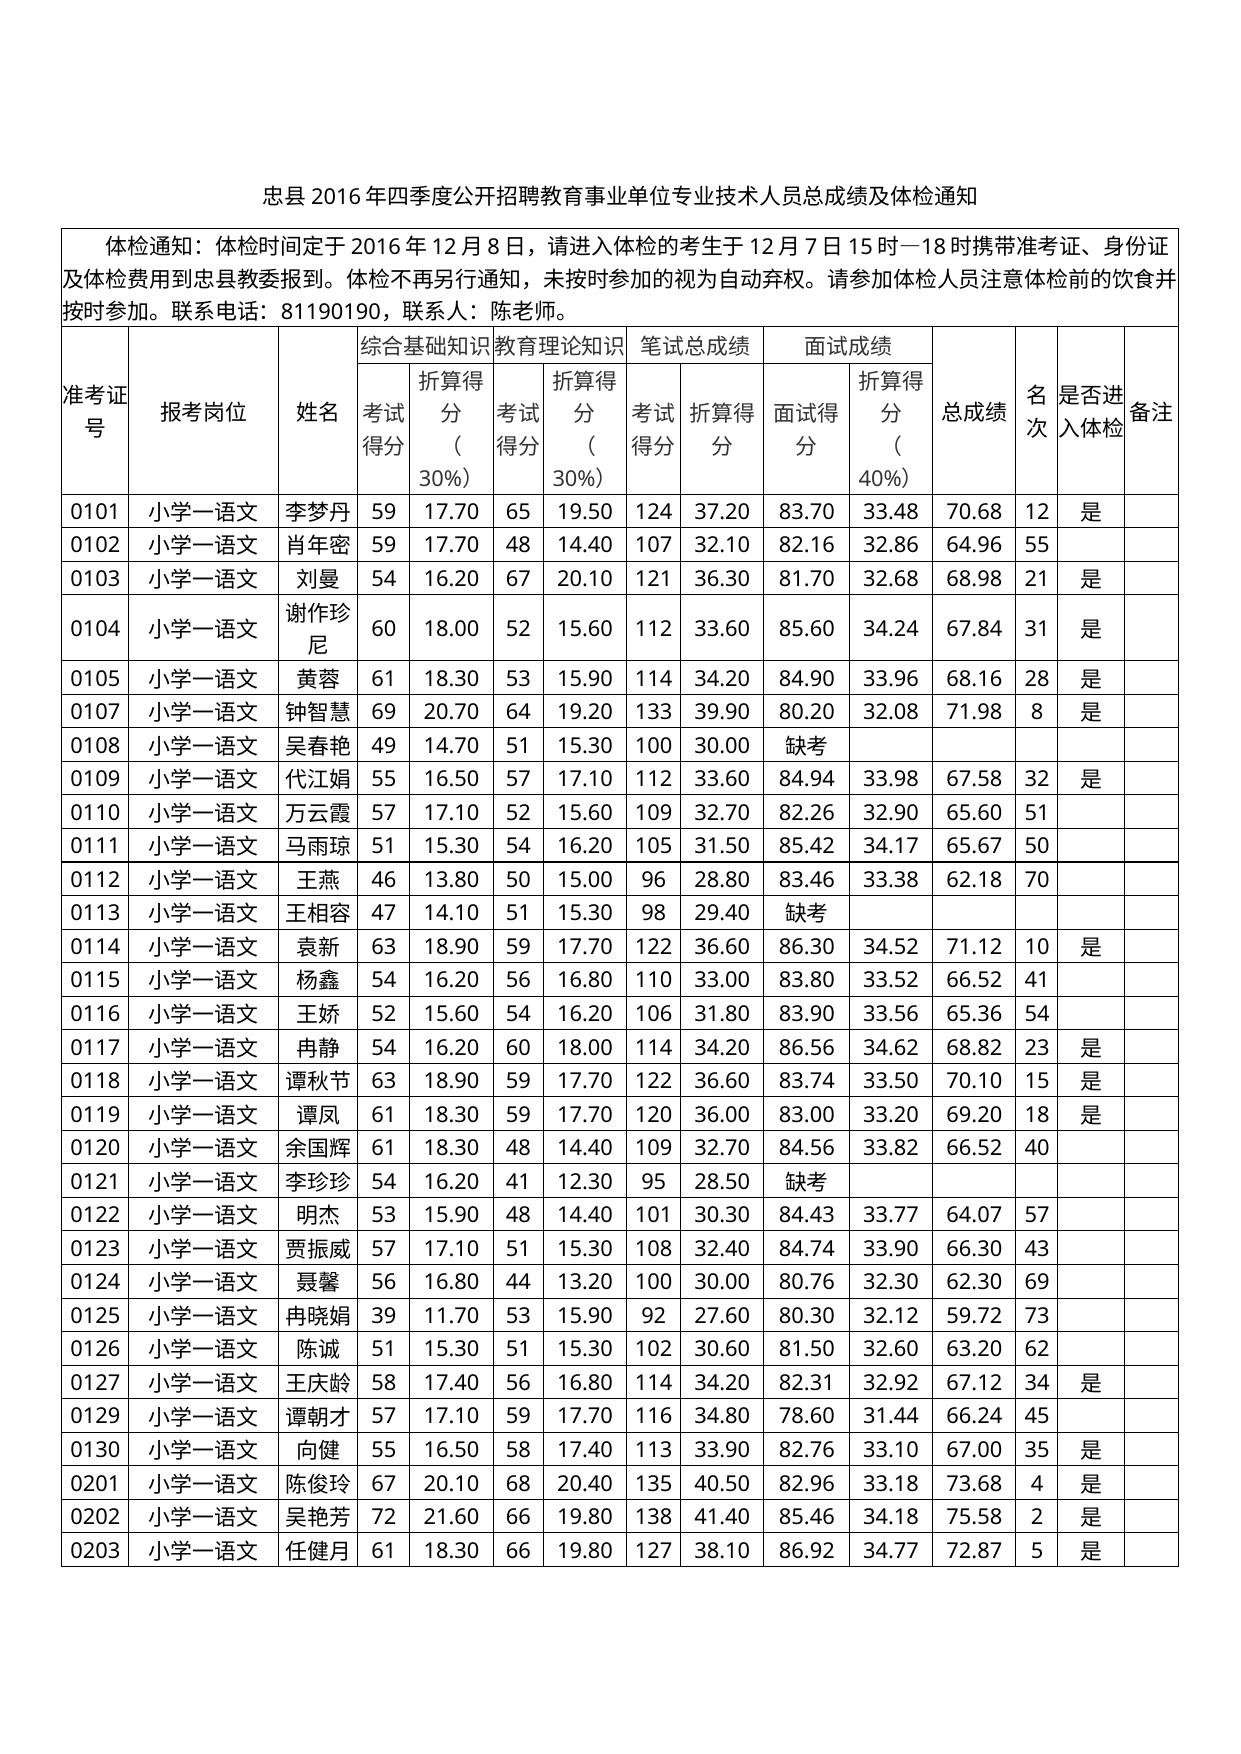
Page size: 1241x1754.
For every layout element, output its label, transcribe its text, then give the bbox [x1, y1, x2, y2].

table_cell 84.43 [764, 1198, 849, 1230]
table_cell 92 [627, 1299, 680, 1331]
table_cell 小学一语文 [129, 1198, 278, 1230]
table_cell 84.90 [764, 661, 849, 694]
table_cell 是 [1058, 1533, 1124, 1566]
table_cell 小学一语文 [129, 795, 278, 828]
table_cell 19.80 [544, 1500, 626, 1532]
table_cell 是 [1058, 695, 1124, 727]
table_cell 小学一语文 [129, 1500, 278, 1532]
table_cell [1125, 1198, 1178, 1230]
table_cell 李珍珍 [279, 1164, 357, 1197]
table_cell 80.30 [764, 1299, 849, 1331]
table_cell 小学一语文 [129, 896, 278, 928]
table_cell 34.52 [850, 930, 932, 962]
table_cell 34.20 [681, 1030, 763, 1063]
table_cell 王相容 [279, 896, 357, 928]
table_cell 小学一语文 [129, 829, 278, 861]
table_cell 65 [494, 495, 543, 527]
table_cell 59 [494, 930, 543, 962]
table_cell 0118 [62, 1064, 128, 1096]
table_cell 0122 [62, 1198, 128, 1230]
table_cell [850, 896, 932, 928]
table_cell 120 [627, 1097, 680, 1130]
table_cell 56 [358, 1265, 409, 1297]
table_cell 0127 [62, 1366, 128, 1398]
table_cell 折算得分（40%） [850, 364, 932, 493]
table_cell 53 [358, 1198, 409, 1230]
table_cell 70.10 [933, 1064, 1015, 1096]
table_cell 23 [1016, 1030, 1057, 1063]
table_cell [1016, 896, 1057, 928]
table_cell 是 [1058, 1466, 1124, 1499]
table_cell 66.24 [933, 1399, 1015, 1432]
table_cell [1125, 562, 1178, 594]
table_cell 0105 [62, 661, 128, 694]
table_cell 马雨琼 [279, 829, 357, 861]
table_cell 14.40 [544, 1198, 626, 1230]
table_cell [1125, 863, 1178, 895]
table_cell 0121 [62, 1164, 128, 1197]
table_cell 68.98 [933, 562, 1015, 594]
table_cell 33.56 [850, 997, 932, 1029]
table_cell 124 [627, 495, 680, 527]
table_cell 53 [494, 1299, 543, 1331]
table_cell 114 [627, 1366, 680, 1398]
table_cell 2 [1016, 1500, 1057, 1532]
table_cell 86.30 [764, 930, 849, 962]
table_cell 0130 [62, 1433, 128, 1465]
table_cell 32.60 [850, 1332, 932, 1364]
table_cell 小学一语文 [129, 1366, 278, 1398]
table_cell [1058, 1265, 1124, 1297]
table_cell 83.80 [764, 963, 849, 996]
table_cell [1125, 1131, 1178, 1163]
table_cell 小学一语文 [129, 1265, 278, 1297]
table_cell 备注 [1125, 327, 1178, 493]
table_cell 16.80 [410, 1265, 493, 1297]
table_cell 109 [627, 795, 680, 828]
table_cell 85.60 [764, 595, 849, 660]
table_cell 63 [358, 1064, 409, 1096]
table_cell [1125, 1164, 1178, 1197]
table_cell 33.10 [850, 1433, 932, 1465]
table_cell [1125, 1466, 1178, 1499]
table_cell 0115 [62, 963, 128, 996]
table_cell 81.70 [764, 562, 849, 594]
table_cell [1125, 963, 1178, 996]
table_cell 114 [627, 661, 680, 694]
table_header 忠县2016年四季度公开招聘教育事业单位专业技术人员总成绩及体检通知 [62, 162, 1178, 228]
table_cell 82.26 [764, 795, 849, 828]
table_cell 33.60 [681, 762, 763, 794]
table_cell 15.30 [410, 1332, 493, 1364]
table_cell 36.60 [681, 1064, 763, 1096]
table_cell 19.20 [544, 695, 626, 727]
table_cell 0124 [62, 1265, 128, 1297]
table_cell 36.60 [681, 930, 763, 962]
table_cell 51 [358, 1332, 409, 1364]
table_cell 107 [627, 528, 680, 561]
table_cell 12 [1016, 495, 1057, 527]
table_cell 36.30 [681, 562, 763, 594]
table_cell 53 [494, 661, 543, 694]
table_cell 66 [494, 1533, 543, 1566]
table_cell 王燕 [279, 863, 357, 895]
table_cell 66.52 [933, 963, 1015, 996]
table_cell 80.20 [764, 695, 849, 727]
table_cell [1125, 795, 1178, 828]
table_cell 32.90 [850, 795, 932, 828]
table_cell 33.00 [681, 963, 763, 996]
table_cell [1125, 695, 1178, 727]
table_cell 16.20 [410, 562, 493, 594]
table_cell 是 [1058, 661, 1124, 694]
table_cell [850, 1164, 932, 1197]
table_cell 0129 [62, 1399, 128, 1432]
table_cell 缺考 [764, 1164, 849, 1197]
table_cell 84.74 [764, 1231, 849, 1264]
table_cell [1125, 1299, 1178, 1331]
table_cell 56 [494, 1366, 543, 1398]
table_cell [1125, 1332, 1178, 1364]
table_cell 15.30 [410, 829, 493, 861]
table_cell 59 [494, 1399, 543, 1432]
table_cell 17.40 [410, 1366, 493, 1398]
table_cell 78.60 [764, 1399, 849, 1432]
table_cell 40.50 [681, 1466, 763, 1499]
table_cell 66.52 [933, 1131, 1015, 1163]
table_cell 73.68 [933, 1466, 1015, 1499]
table_cell 34.77 [850, 1533, 932, 1566]
table_cell 15.30 [544, 1231, 626, 1264]
table_cell 8 [1016, 695, 1057, 727]
table_cell 小学一语文 [129, 595, 278, 660]
table_cell 57 [1016, 1198, 1057, 1230]
table_cell 63.20 [933, 1332, 1015, 1364]
table_cell 59.72 [933, 1299, 1015, 1331]
table_cell 54 [358, 1164, 409, 1197]
table_cell 28.50 [681, 1164, 763, 1197]
table_cell [1125, 762, 1178, 794]
table_cell 116 [627, 1399, 680, 1432]
table_cell 50 [1016, 829, 1057, 861]
table_cell 31.80 [681, 997, 763, 1029]
table_cell 小学一语文 [129, 1433, 278, 1465]
table_cell 37.20 [681, 495, 763, 527]
table_cell 黄蓉 [279, 661, 357, 694]
table_cell 小学一语文 [129, 1466, 278, 1499]
table_cell 57 [358, 1231, 409, 1264]
table_cell 64.96 [933, 528, 1015, 561]
table_cell 16.80 [544, 1366, 626, 1398]
table_cell 16.20 [544, 997, 626, 1029]
table_cell 是 [1058, 762, 1124, 794]
table_cell 114 [627, 1030, 680, 1063]
table_cell 面试得分 [764, 364, 849, 493]
table_cell 30.00 [681, 1265, 763, 1297]
table_cell 缺考 [764, 896, 849, 928]
table_cell 面试成绩 [764, 327, 932, 362]
table_cell 59 [358, 495, 409, 527]
table_cell 51 [494, 1231, 543, 1264]
table_cell 向健 [279, 1433, 357, 1465]
table_cell 39 [358, 1299, 409, 1331]
table_cell 19.50 [544, 495, 626, 527]
table_cell 18 [1016, 1097, 1057, 1130]
table_cell 59 [358, 528, 409, 561]
table_cell 135 [627, 1466, 680, 1499]
table_cell 17.70 [410, 495, 493, 527]
table_cell 16.80 [544, 963, 626, 996]
table_cell 吴艳芳 [279, 1500, 357, 1532]
table_cell 51 [494, 1332, 543, 1364]
table_cell 41.40 [681, 1500, 763, 1532]
table_cell 是 [1058, 1064, 1124, 1096]
table_cell 96 [627, 863, 680, 895]
table_cell [1058, 963, 1124, 996]
table_cell 刘曼 [279, 562, 357, 594]
table_cell [1058, 1399, 1124, 1432]
table_cell 任健月 [279, 1533, 357, 1566]
table_cell [1058, 863, 1124, 895]
table_cell 21 [1016, 562, 1057, 594]
table_cell 聂馨 [279, 1265, 357, 1297]
table_cell 17.10 [410, 1231, 493, 1264]
table_cell 54 [358, 963, 409, 996]
table_cell 32.10 [681, 528, 763, 561]
table_cell 小学一语文 [129, 997, 278, 1029]
table_cell 32.40 [681, 1231, 763, 1264]
table_cell 15.90 [544, 661, 626, 694]
table_cell 0116 [62, 997, 128, 1029]
table_cell 67.58 [933, 762, 1015, 794]
table_cell [1125, 1030, 1178, 1063]
table_cell [1058, 1198, 1124, 1230]
table_cell 15.90 [544, 1299, 626, 1331]
table_cell 谭朝才 [279, 1399, 357, 1432]
table_cell 钟智慧 [279, 695, 357, 727]
table_cell 是 [1058, 930, 1124, 962]
table_cell 5 [1016, 1533, 1057, 1566]
table_cell 58 [358, 1366, 409, 1398]
table_cell 67.84 [933, 595, 1015, 660]
table_cell 15.30 [544, 728, 626, 761]
table_cell [1058, 1332, 1124, 1364]
table_cell 0201 [62, 1466, 128, 1499]
table_cell [1125, 1097, 1178, 1130]
table_cell 33.50 [850, 1064, 932, 1096]
table_cell 68.16 [933, 661, 1015, 694]
table_cell 73 [1016, 1299, 1057, 1331]
table_cell 折算得分（30%） [410, 364, 493, 493]
table_cell 60 [358, 595, 409, 660]
table_cell 122 [627, 930, 680, 962]
table_cell 46 [358, 863, 409, 895]
table_cell 69.20 [933, 1097, 1015, 1130]
table_cell [1058, 1299, 1124, 1331]
table_cell 57 [494, 762, 543, 794]
table_cell 小学一语文 [129, 528, 278, 561]
table_cell 32.92 [850, 1366, 932, 1398]
table_cell 54 [358, 562, 409, 594]
table_cell 0104 [62, 595, 128, 660]
table_cell 31.50 [681, 829, 763, 861]
table_cell 名次 [1016, 327, 1057, 493]
table_cell 0102 [62, 528, 128, 561]
table_cell 54 [1016, 997, 1057, 1029]
table_cell 0120 [62, 1131, 128, 1163]
table_cell 68.82 [933, 1030, 1015, 1063]
table_cell 33.90 [681, 1433, 763, 1465]
table_cell 51 [358, 829, 409, 861]
table_cell [1125, 528, 1178, 561]
table_cell [1125, 997, 1178, 1029]
table_cell 小学一语文 [129, 1332, 278, 1364]
table_cell 0125 [62, 1299, 128, 1331]
table_cell 100 [627, 728, 680, 761]
table_cell 41 [494, 1164, 543, 1197]
table_cell 82.16 [764, 528, 849, 561]
table_cell 33.20 [850, 1097, 932, 1130]
table_cell 65.36 [933, 997, 1015, 1029]
table_cell 16.20 [410, 963, 493, 996]
table_cell 是 [1058, 495, 1124, 527]
table_cell 61 [358, 1533, 409, 1566]
table_cell 34.20 [681, 1366, 763, 1398]
table_cell 是 [1058, 595, 1124, 660]
table_cell 49 [358, 728, 409, 761]
table_cell 0107 [62, 695, 128, 727]
table_cell 0109 [62, 762, 128, 794]
table_cell 72 [358, 1500, 409, 1532]
table_cell [1125, 1533, 1178, 1566]
table_cell 20.10 [410, 1466, 493, 1499]
table_cell 112 [627, 595, 680, 660]
table_cell 34.20 [681, 661, 763, 694]
table_cell 王庆龄 [279, 1366, 357, 1398]
table_cell 小学一语文 [129, 661, 278, 694]
table_cell 60 [494, 1030, 543, 1063]
table_cell [1125, 930, 1178, 962]
table_cell 冉晓娟 [279, 1299, 357, 1331]
table_cell 54 [494, 997, 543, 1029]
table_cell 20.70 [410, 695, 493, 727]
table_cell 64.07 [933, 1198, 1015, 1230]
table_cell [1016, 728, 1057, 761]
table_cell 56 [494, 963, 543, 996]
table_cell [1058, 1164, 1124, 1197]
table_cell [1125, 595, 1178, 660]
table_cell 小学一语文 [129, 863, 278, 895]
table_cell 85.42 [764, 829, 849, 861]
table_cell 15.00 [544, 863, 626, 895]
table_cell 68 [494, 1466, 543, 1499]
table_cell [850, 728, 932, 761]
table_cell 20.40 [544, 1466, 626, 1499]
table_cell 18.30 [410, 661, 493, 694]
table_cell [1058, 829, 1124, 861]
table_cell 肖年密 [279, 528, 357, 561]
table_cell 133 [627, 695, 680, 727]
table_cell 52 [494, 795, 543, 828]
table_cell 28.80 [681, 863, 763, 895]
table_cell 71.98 [933, 695, 1015, 727]
table_cell 32.08 [850, 695, 932, 727]
table_cell 43 [1016, 1231, 1057, 1264]
table_cell 0123 [62, 1231, 128, 1264]
table_cell 48 [494, 1131, 543, 1163]
table_cell 11.70 [410, 1299, 493, 1331]
table_cell 余国辉 [279, 1131, 357, 1163]
table_cell [1058, 997, 1124, 1029]
table_cell 30.00 [681, 728, 763, 761]
table_cell 14.40 [544, 528, 626, 561]
table_cell 55 [358, 1433, 409, 1465]
table_cell 70 [1016, 863, 1057, 895]
table_cell 51 [1016, 795, 1057, 828]
table_cell 33.90 [850, 1231, 932, 1264]
table_cell 0101 [62, 495, 128, 527]
table_cell 4 [1016, 1466, 1057, 1499]
table_cell [1125, 1399, 1178, 1432]
table_cell 34 [1016, 1366, 1057, 1398]
table_cell 17.70 [544, 1097, 626, 1130]
table_cell 笔试总成绩 [627, 327, 763, 362]
table_cell 小学一语文 [129, 1131, 278, 1163]
table_cell 61 [358, 1097, 409, 1130]
table_cell 体检通知：体检时间定于2016年12月8日，请进入体检的考生于12月7日15时—18时携带准考证、身份证及体检费用到忠县教委报到。体检不再另行通知，未按时参加的视为自动弃权。请参加体检人员注意体检前的饮食并按时参加。联系电话：81190190，联系人：陈老师。 [62, 229, 1178, 326]
table_cell [1125, 829, 1178, 861]
table_cell 30.30 [681, 1198, 763, 1230]
table_cell 35 [1016, 1433, 1057, 1465]
table_cell 考试得分 [494, 364, 543, 493]
table_cell 0103 [62, 562, 128, 594]
table_cell [1058, 528, 1124, 561]
table_cell 姓名 [279, 327, 357, 493]
table_cell 15.60 [544, 795, 626, 828]
table_cell 折算得分（30%） [544, 364, 626, 493]
table_cell 108 [627, 1231, 680, 1264]
table_cell 45 [1016, 1399, 1057, 1432]
table_cell [1016, 1164, 1057, 1197]
table_cell 28 [1016, 661, 1057, 694]
table_cell 12.30 [544, 1164, 626, 1197]
table_cell 32.70 [681, 1131, 763, 1163]
table_cell 102 [627, 1332, 680, 1364]
table_cell [1125, 896, 1178, 928]
table_cell 小学一语文 [129, 1097, 278, 1130]
table_cell 18.90 [410, 1064, 493, 1096]
table_cell 代江娟 [279, 762, 357, 794]
table_cell 105 [627, 829, 680, 861]
table_cell 70.68 [933, 495, 1015, 527]
table_cell 66 [494, 1500, 543, 1532]
table_cell 17.40 [544, 1433, 626, 1465]
table_cell [1125, 1433, 1178, 1465]
table_cell 47 [358, 896, 409, 928]
table_cell 0110 [62, 795, 128, 828]
table_cell 14.70 [410, 728, 493, 761]
table_cell 是 [1058, 562, 1124, 594]
table_cell 15.90 [410, 1198, 493, 1230]
table_cell 是 [1058, 1097, 1124, 1130]
table_cell 明杰 [279, 1198, 357, 1230]
table_cell [1058, 896, 1124, 928]
table_cell 0114 [62, 930, 128, 962]
table_cell [1125, 1265, 1178, 1297]
table_cell [1125, 1500, 1178, 1532]
table_cell 谭秋节 [279, 1064, 357, 1096]
table_cell 33.52 [850, 963, 932, 996]
table_cell 小学一语文 [129, 762, 278, 794]
table_cell 0126 [62, 1332, 128, 1364]
table_cell 44 [494, 1265, 543, 1297]
table_cell 83.74 [764, 1064, 849, 1096]
table_cell 16.50 [410, 762, 493, 794]
table_cell 是 [1058, 1433, 1124, 1465]
table_cell 81.50 [764, 1332, 849, 1364]
table_cell 34.62 [850, 1030, 932, 1063]
table_cell 是 [1058, 1030, 1124, 1063]
table_cell [933, 728, 1015, 761]
table_cell 综合基础知识 [358, 327, 493, 362]
table_cell 31.44 [850, 1399, 932, 1432]
table_cell 17.10 [544, 762, 626, 794]
table_cell 100 [627, 1265, 680, 1297]
table_cell 82.96 [764, 1466, 849, 1499]
table_cell 小学一语文 [129, 495, 278, 527]
table_cell 冉静 [279, 1030, 357, 1063]
table_cell 18.30 [410, 1097, 493, 1130]
table_cell 58 [494, 1433, 543, 1465]
table_cell 52 [358, 997, 409, 1029]
table_cell 52 [494, 595, 543, 660]
table_cell 13.80 [410, 863, 493, 895]
table_cell 18.90 [410, 930, 493, 962]
table_cell 95 [627, 1164, 680, 1197]
table_cell 67 [494, 562, 543, 594]
table_cell 38.10 [681, 1533, 763, 1566]
table_cell 16.20 [544, 829, 626, 861]
table_cell [1058, 1131, 1124, 1163]
table_cell 小学一语文 [129, 930, 278, 962]
table_cell 80.76 [764, 1265, 849, 1297]
table_cell 小学一语文 [129, 1299, 278, 1331]
table_cell 67 [358, 1466, 409, 1499]
table_cell 小学一语文 [129, 963, 278, 996]
table_cell 21.60 [410, 1500, 493, 1532]
table_cell 51 [494, 896, 543, 928]
table_cell 61 [358, 1131, 409, 1163]
table_cell 小学一语文 [129, 728, 278, 761]
table_cell 62.30 [933, 1265, 1015, 1297]
table_cell 考试得分 [358, 364, 409, 493]
table_cell 86.92 [764, 1533, 849, 1566]
table_cell 61 [358, 661, 409, 694]
table_cell 0111 [62, 829, 128, 861]
table_cell 30.60 [681, 1332, 763, 1364]
table_cell [1125, 1064, 1178, 1096]
table_cell 75.58 [933, 1500, 1015, 1532]
table_cell 陈俊玲 [279, 1466, 357, 1499]
table_cell 19.80 [544, 1533, 626, 1566]
table_cell 17.70 [544, 930, 626, 962]
table_cell 准考证号 [62, 327, 128, 493]
table_cell 34.80 [681, 1399, 763, 1432]
table_cell 33.38 [850, 863, 932, 895]
table_cell 72.87 [933, 1533, 1015, 1566]
table_cell 34.24 [850, 595, 932, 660]
table_cell 32.30 [850, 1265, 932, 1297]
table_cell 57 [358, 795, 409, 828]
table_cell 是否进入体检 [1058, 327, 1124, 493]
table_cell 是 [1058, 1366, 1124, 1398]
table_cell 0119 [62, 1097, 128, 1130]
table_cell 63 [358, 930, 409, 962]
table_cell 36.00 [681, 1097, 763, 1130]
table_cell 64 [494, 695, 543, 727]
table_cell 陈诚 [279, 1332, 357, 1364]
table_cell 17.10 [410, 795, 493, 828]
table_cell 小学一语文 [129, 695, 278, 727]
table_cell 32.86 [850, 528, 932, 561]
table_cell 127 [627, 1533, 680, 1566]
table_cell 59 [494, 1064, 543, 1096]
table_cell 17.10 [410, 1399, 493, 1432]
table_cell 32.68 [850, 562, 932, 594]
table_cell 98 [627, 896, 680, 928]
table_cell 14.40 [544, 1131, 626, 1163]
table_cell 0117 [62, 1030, 128, 1063]
table_cell [1125, 1231, 1178, 1264]
table_cell 小学一语文 [129, 1064, 278, 1096]
table_cell 考试得分 [627, 364, 680, 493]
table_cell 34.18 [850, 1500, 932, 1532]
table_cell 总成绩 [933, 327, 1015, 493]
table_cell 小学一语文 [129, 562, 278, 594]
table_cell [1058, 795, 1124, 828]
table_cell 39.90 [681, 695, 763, 727]
table_cell 18.00 [410, 595, 493, 660]
table_cell 小学一语文 [129, 1030, 278, 1063]
table_cell 55 [358, 762, 409, 794]
table_cell 85.46 [764, 1500, 849, 1532]
table_cell 62.18 [933, 863, 1015, 895]
table_cell 55 [1016, 528, 1057, 561]
table_cell 教育理论知识 [494, 327, 626, 362]
table_cell 101 [627, 1198, 680, 1230]
table_cell 15.30 [544, 896, 626, 928]
table_cell 121 [627, 562, 680, 594]
table_cell 20.10 [544, 562, 626, 594]
table_cell 82.76 [764, 1433, 849, 1465]
table_cell 48 [494, 1198, 543, 1230]
table_cell 17.70 [544, 1064, 626, 1096]
table_cell 0112 [62, 863, 128, 895]
table_cell 40 [1016, 1131, 1057, 1163]
table_cell 83.90 [764, 997, 849, 1029]
table_cell 32.70 [681, 795, 763, 828]
table_cell 54 [494, 829, 543, 861]
table_cell 10 [1016, 930, 1057, 962]
table_cell 16.20 [410, 1164, 493, 1197]
table_cell 33.18 [850, 1466, 932, 1499]
table_cell 王娇 [279, 997, 357, 1029]
table_cell 66.30 [933, 1231, 1015, 1264]
table_cell 83.46 [764, 863, 849, 895]
table_cell 小学一语文 [129, 1231, 278, 1264]
table_cell 14.10 [410, 896, 493, 928]
table_cell 折算得分 [681, 364, 763, 493]
table_cell 31 [1016, 595, 1057, 660]
table_cell [1058, 1231, 1124, 1264]
table_cell 65.60 [933, 795, 1015, 828]
table_cell 16.20 [410, 1030, 493, 1063]
table_cell 小学一语文 [129, 1399, 278, 1432]
table_cell 110 [627, 963, 680, 996]
table_cell 15.60 [410, 997, 493, 1029]
table_cell 0108 [62, 728, 128, 761]
table_cell 32.12 [850, 1299, 932, 1331]
table_cell [933, 896, 1015, 928]
table_cell 33.77 [850, 1198, 932, 1230]
table_cell 62 [1016, 1332, 1057, 1364]
table_cell 138 [627, 1500, 680, 1532]
table_cell 33.82 [850, 1131, 932, 1163]
table_cell 86.56 [764, 1030, 849, 1063]
table_cell 贾振威 [279, 1231, 357, 1264]
table_cell 15 [1016, 1064, 1057, 1096]
table_cell 18.30 [410, 1533, 493, 1566]
table_cell 33.48 [850, 495, 932, 527]
table_cell 83.00 [764, 1097, 849, 1130]
table_cell 18.00 [544, 1030, 626, 1063]
table_cell 15.30 [544, 1332, 626, 1364]
table_cell 33.96 [850, 661, 932, 694]
table_cell 57 [358, 1399, 409, 1432]
table_cell 13.20 [544, 1265, 626, 1297]
table_cell 是 [1058, 1500, 1124, 1532]
table_cell 杨鑫 [279, 963, 357, 996]
table_cell 17.70 [410, 528, 493, 561]
table_cell 17.70 [544, 1399, 626, 1432]
table_cell 0113 [62, 896, 128, 928]
table_cell 59 [494, 1097, 543, 1130]
table_cell [1058, 728, 1124, 761]
table_cell 106 [627, 997, 680, 1029]
table_cell [933, 1164, 1015, 1197]
table_cell 54 [358, 1030, 409, 1063]
table_cell 袁新 [279, 930, 357, 962]
table_cell 报考岗位 [129, 327, 278, 493]
table_cell 83.70 [764, 495, 849, 527]
table_cell 84.94 [764, 762, 849, 794]
table_cell 69 [1016, 1265, 1057, 1297]
table_cell 29.40 [681, 896, 763, 928]
table_cell 谢作珍尼 [279, 595, 357, 660]
table_cell 18.30 [410, 1131, 493, 1163]
table_cell 69 [358, 695, 409, 727]
table_cell 小学一语文 [129, 1533, 278, 1566]
table_cell 34.17 [850, 829, 932, 861]
table_cell 李梦丹 [279, 495, 357, 527]
table_cell 82.31 [764, 1366, 849, 1398]
table_cell 0203 [62, 1533, 128, 1566]
table_cell 16.50 [410, 1433, 493, 1465]
table_cell 32 [1016, 762, 1057, 794]
table_cell 41 [1016, 963, 1057, 996]
table_cell 谭凤 [279, 1097, 357, 1130]
table_cell 67.00 [933, 1433, 1015, 1465]
table_cell 33.98 [850, 762, 932, 794]
table_cell 小学一语文 [129, 1164, 278, 1197]
table_cell 33.60 [681, 595, 763, 660]
table_cell 50 [494, 863, 543, 895]
table_cell 113 [627, 1433, 680, 1465]
table_cell 0202 [62, 1500, 128, 1532]
table_cell 缺考 [764, 728, 849, 761]
table_cell 48 [494, 528, 543, 561]
table_cell 65.67 [933, 829, 1015, 861]
table_cell 67.12 [933, 1366, 1015, 1398]
table_cell 71.12 [933, 930, 1015, 962]
table_cell [1125, 1366, 1178, 1398]
table_cell [1125, 728, 1178, 761]
table_cell 112 [627, 762, 680, 794]
table_cell 万云霞 [279, 795, 357, 828]
table_cell 109 [627, 1131, 680, 1163]
table_cell 84.56 [764, 1131, 849, 1163]
table_cell 27.60 [681, 1299, 763, 1331]
table_cell 122 [627, 1064, 680, 1096]
table_cell [1125, 661, 1178, 694]
table_cell 51 [494, 728, 543, 761]
table_cell [1125, 495, 1178, 527]
table_cell 15.60 [544, 595, 626, 660]
table_cell 吴春艳 [279, 728, 357, 761]
